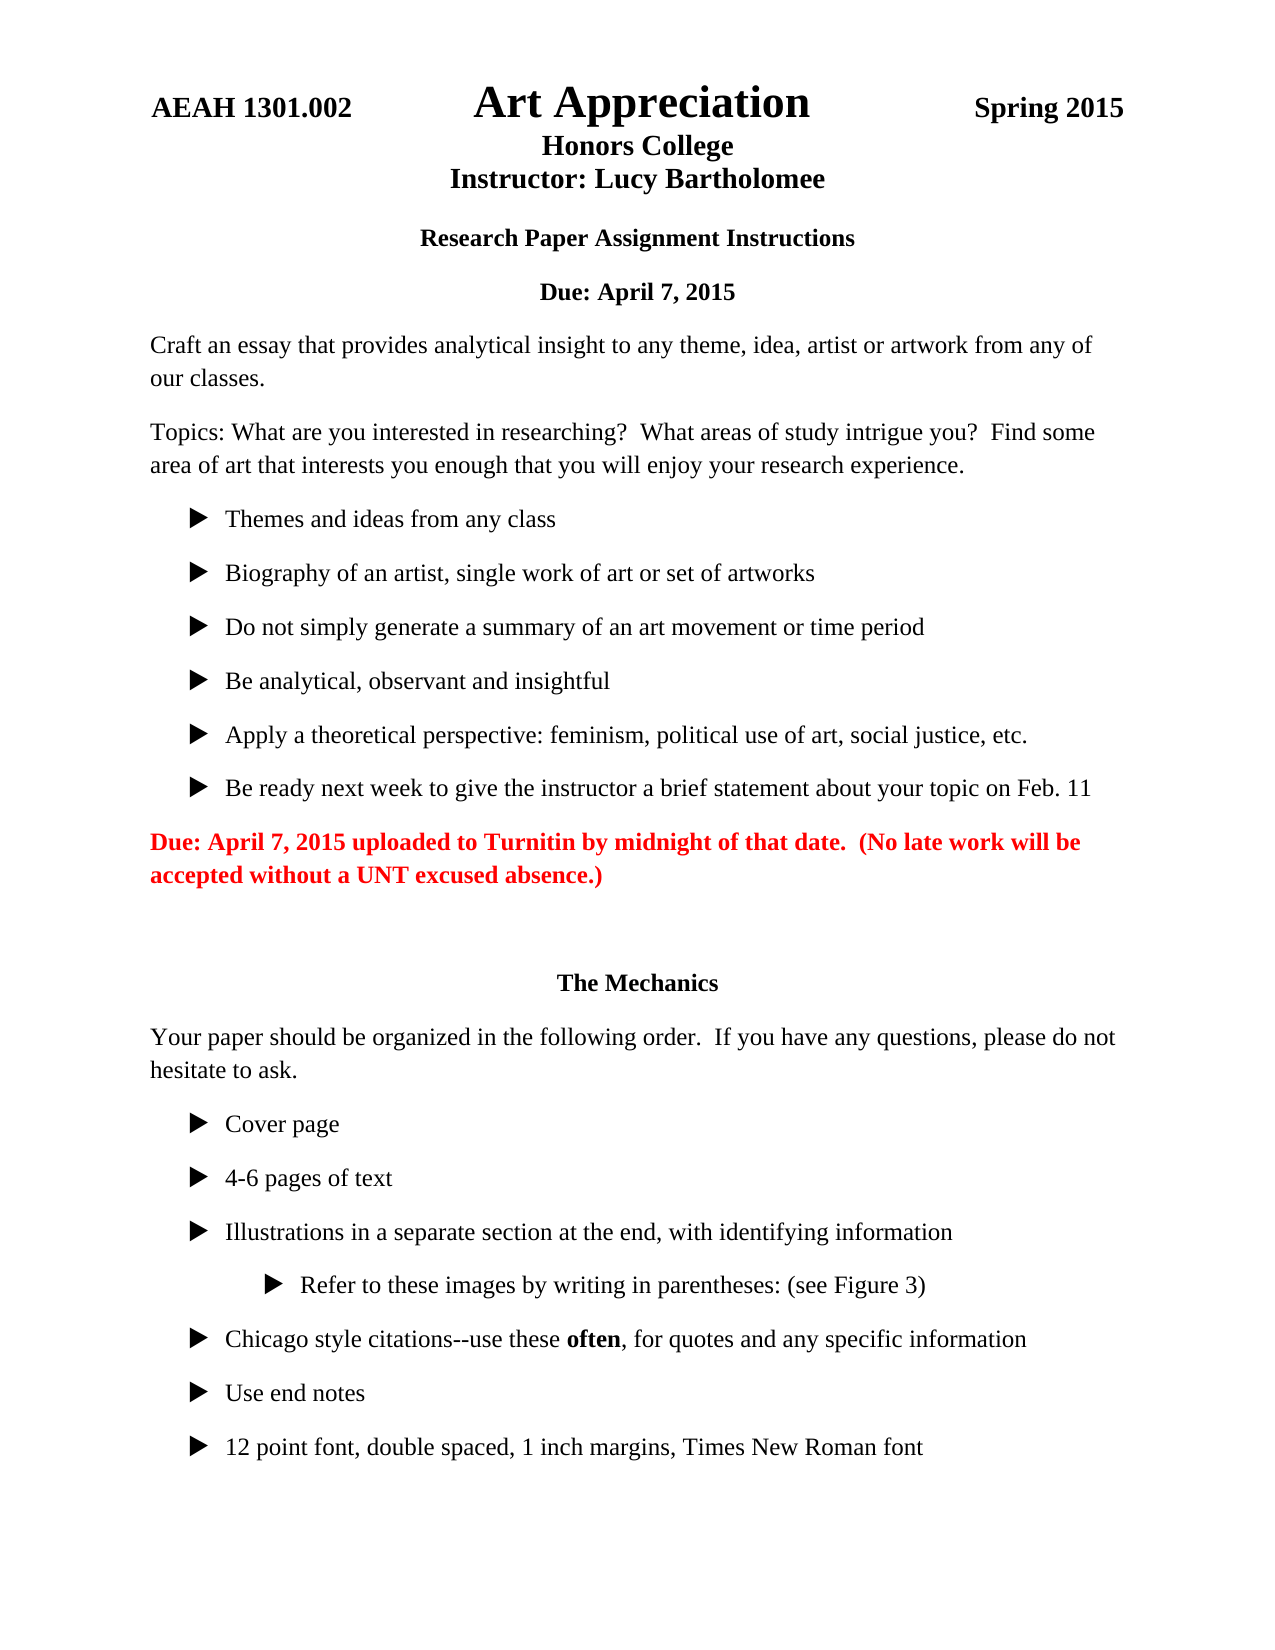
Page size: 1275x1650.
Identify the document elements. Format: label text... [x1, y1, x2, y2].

text Your paper should be organized in the following order. If you have any questions, please do not hesitate to ask. [150, 1022, 1125, 1084]
list Do not simply generate a summary of an art movement or time period [187, 612, 1125, 641]
text Due: April 7, 2015 uploaded to Turnitin by midnight of that date. (No late work will be accepted without a UNT excused absence.) [150, 827, 1125, 889]
list Cover page [187, 1109, 1125, 1138]
text The Mechanics [150, 968, 1125, 997]
text Due: April 7, 2015 [150, 277, 1125, 305]
text Research Paper Assignment Instructions [150, 223, 1125, 252]
list Themes and ideas from any class [187, 504, 1125, 533]
list Illustrations in a separate section at the end, with identifying information [187, 1217, 1125, 1245]
list Use end notes [187, 1378, 1125, 1407]
text Topics: What are you interested in researching? What areas of study intrigue you? Find some area of art that interests you enough that you will enjoy your research experience. [150, 417, 1125, 479]
list Chicago style citations--use these often, for quotes and any specific information [187, 1324, 1125, 1353]
list 4-6 pages of text [187, 1163, 1125, 1191]
list 12 point font, double spaced, 1 inch margins, Times New Roman font [187, 1432, 1125, 1461]
list Refer to these images by writing in parentheses: (see Figure 3) [262, 1270, 1125, 1299]
list Biography of an artist, single work of art or set of artworks [187, 558, 1125, 587]
text Craft an essay that provides analytical insight to any theme, idea, artist or artwork from any of our classes. [150, 331, 1125, 392]
list Be analytical, observant and insightful [187, 666, 1125, 694]
list Apply a theoretical perspective: feminism, political use of art, social justice, etc. [187, 720, 1125, 748]
list Be ready next week to give the instructor a brief statement about your topic on Feb. 11 [187, 773, 1125, 802]
